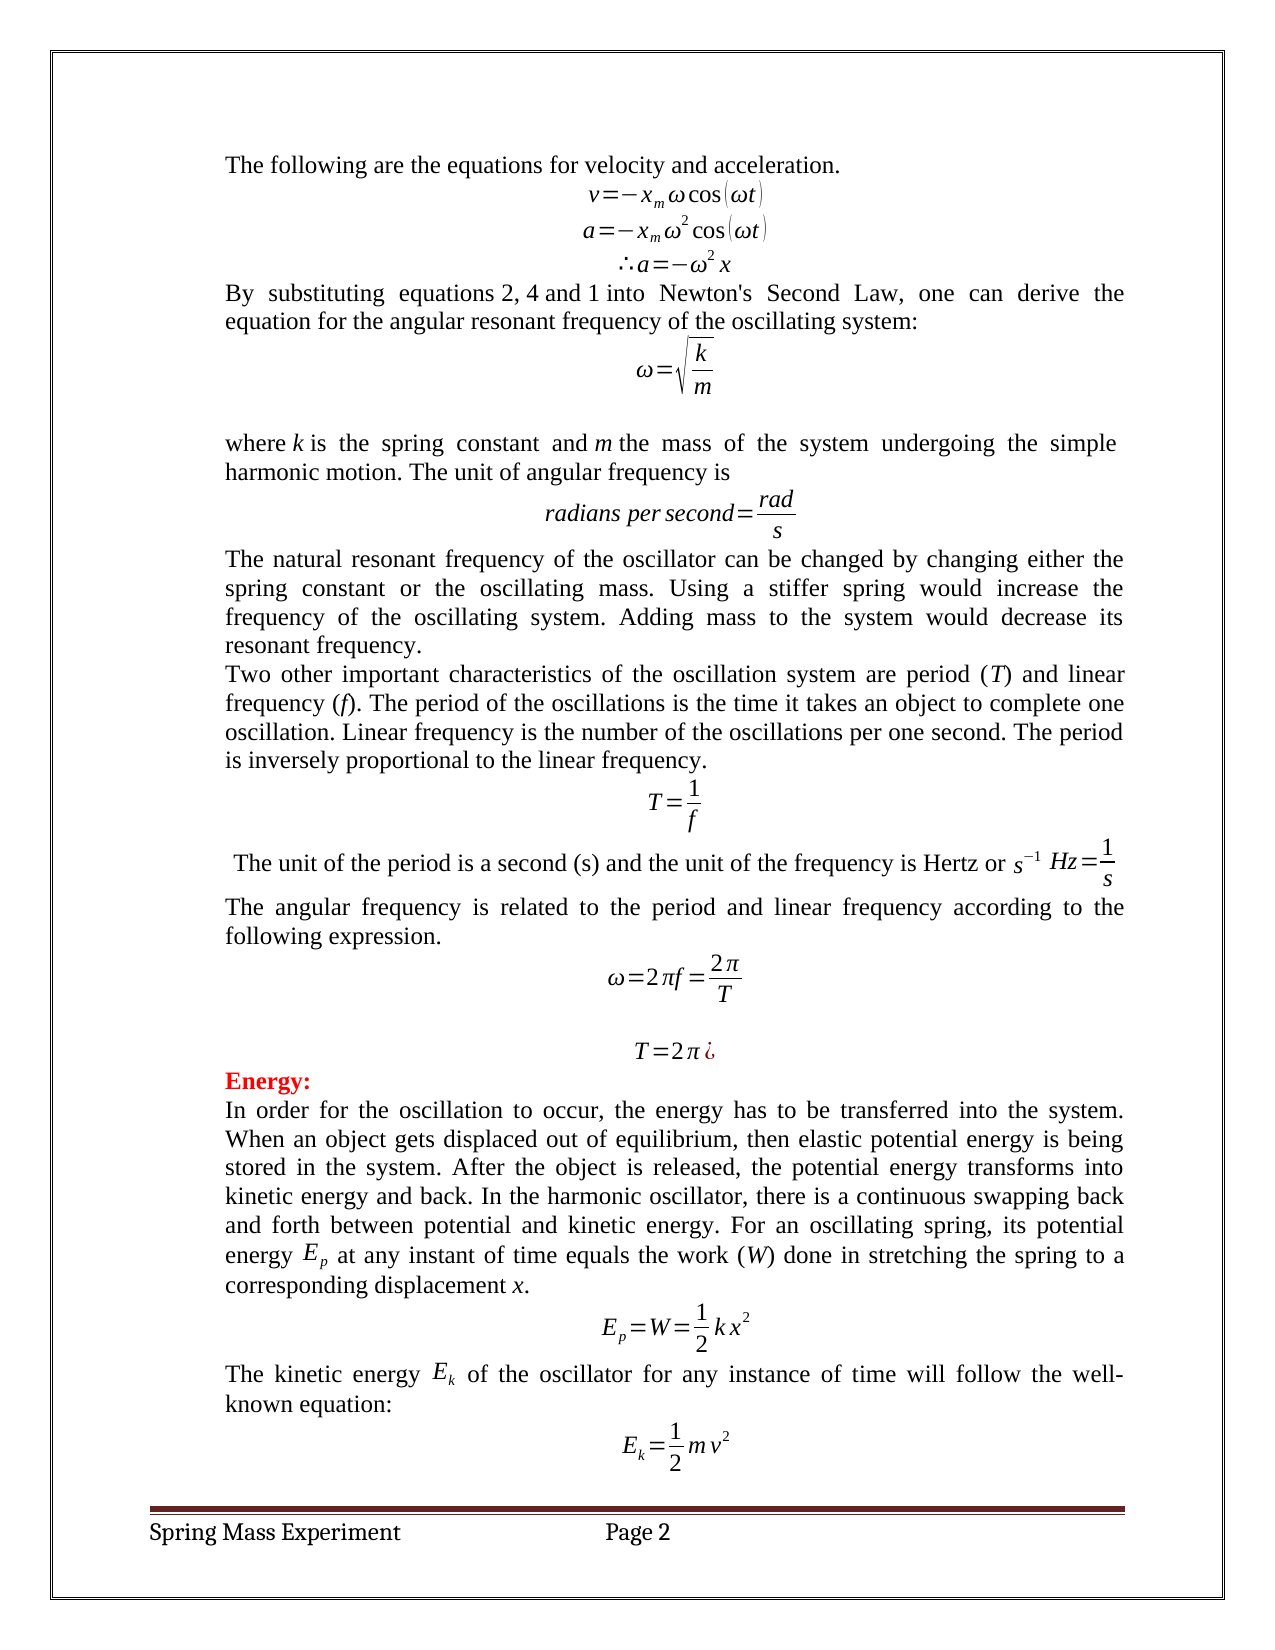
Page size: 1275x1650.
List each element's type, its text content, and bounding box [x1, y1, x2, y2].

text The angular frequency is related to the period and linear frequency according to the following expression. [225, 892, 1125, 950]
text By substituting equations 2, 4 and 1 into Newton's Second Law, one can derive the equation for the angular resonant frequency of the oscillating system: [225, 278, 1125, 335]
text The natural resonant frequency of the oscillator can be changed by changing either the spring constant or the oscillating mass. Using a stiffer spring would increase the frequency of the oscillating system. Adding mass to the system would decrease its resonant frequency. [225, 544, 1125, 659]
text Energy: [225, 1066, 1125, 1095]
text where k is the spring constant and m the mass of the system undergoing the simple harmonic motion. The unit of angular frequency is [225, 428, 1117, 485]
text The unit of the period is a second (s) and the unit of the frequency is Hertz or [225, 833, 1125, 892]
text The kinetic energy of the oscillator for any instance of time will follow the well-known equation: [225, 1358, 1125, 1418]
text Two other important characteristics of the oscillation system are period (T) and linear frequency (f). The period of the oscillations is the time it takes an object to complete one oscillation. Linear frequency is the number of the oscillations per one second. The period is inversely proportional to the linear frequency. [225, 659, 1125, 774]
text In order for the oscillation to occur, the energy has to be transferred into the system. When an object gets displaced out of equilibrium, then elastic potential energy is being stored in the system. After the object is released, the potential energy transforms into kinetic energy and back. In the harmonic oscillator, there is a continuous swapping back and forth between potential and kinetic energy. For an oscillating spring, its potential energy at any instant of time equals the work (W) done in stretching the spring to a corresponding displacement x. [225, 1095, 1125, 1299]
text The following are the equations for velocity and acceleration. [150, 150, 1125, 179]
